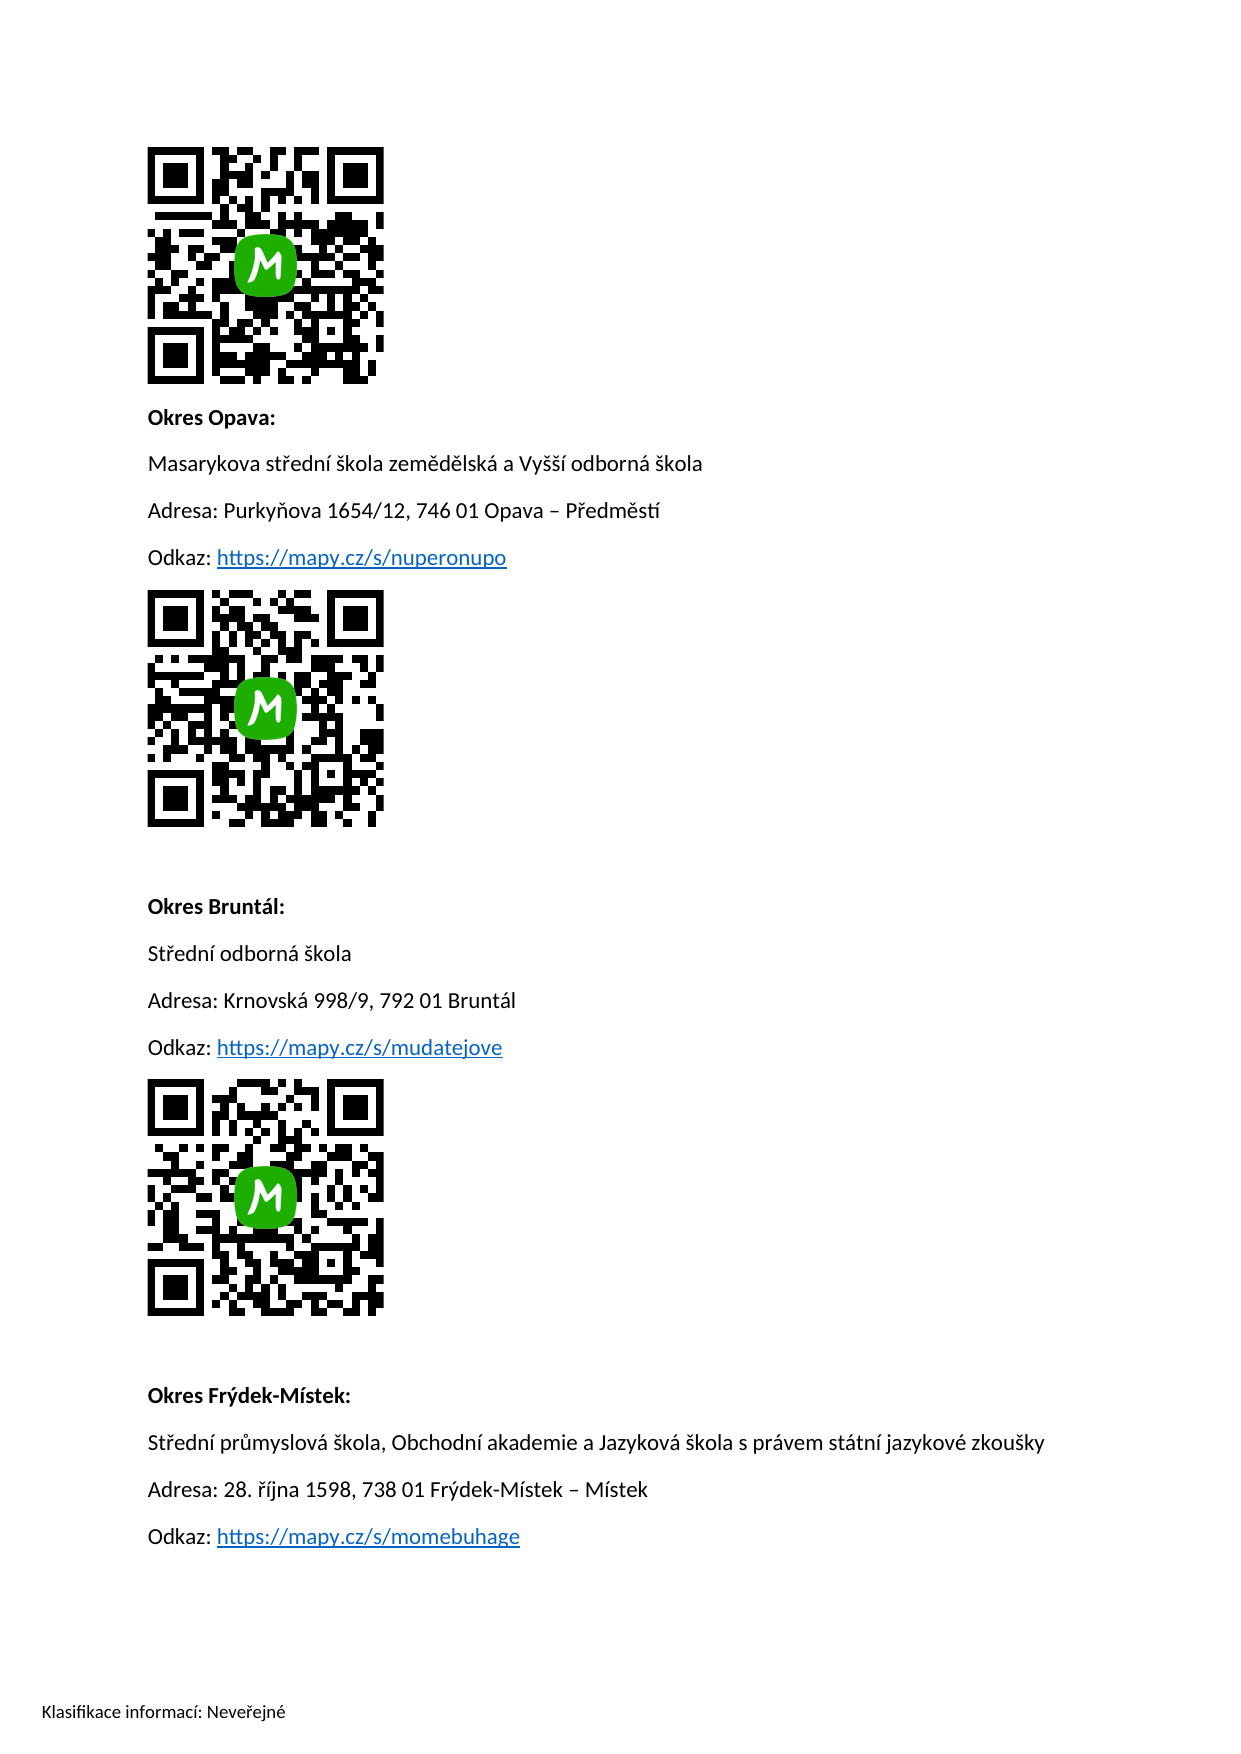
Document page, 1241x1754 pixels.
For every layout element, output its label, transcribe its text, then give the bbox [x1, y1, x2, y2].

text Masarykova střední škola zemědělská a Vyšší odborná škola [148, 449, 1093, 478]
text Odkaz: https://mapy.cz/s/momebuhage [148, 1522, 1093, 1550]
text Okres Frýdek-Místek: [148, 1382, 1093, 1410]
text Adresa: Krnovská 998/9, 792 01 Bruntál [148, 986, 1093, 1014]
text Adresa: 28. října 1598, 738 01 Frýdek-Místek – Místek [148, 1475, 1093, 1503]
text Okres Opava: [148, 403, 1093, 431]
picture [147, 1079, 384, 1316]
text Střední průmyslová škola, Obchodní akademie a Jazyková škola s právem státní jazykové zkoušky [148, 1428, 1093, 1457]
text Odkaz: https://mapy.cz/s/mudatejove [148, 1033, 1093, 1061]
text Adresa: Purkyňova 1654/12, 746 01 Opava – Předměstí [148, 496, 1093, 524]
text Okres Bruntál: [148, 892, 1093, 920]
text Odkaz: https://mapy.cz/s/nuperonupo [148, 543, 1093, 571]
picture [147, 590, 384, 827]
picture [147, 147, 384, 384]
text Střední odborná škola [148, 939, 1093, 967]
